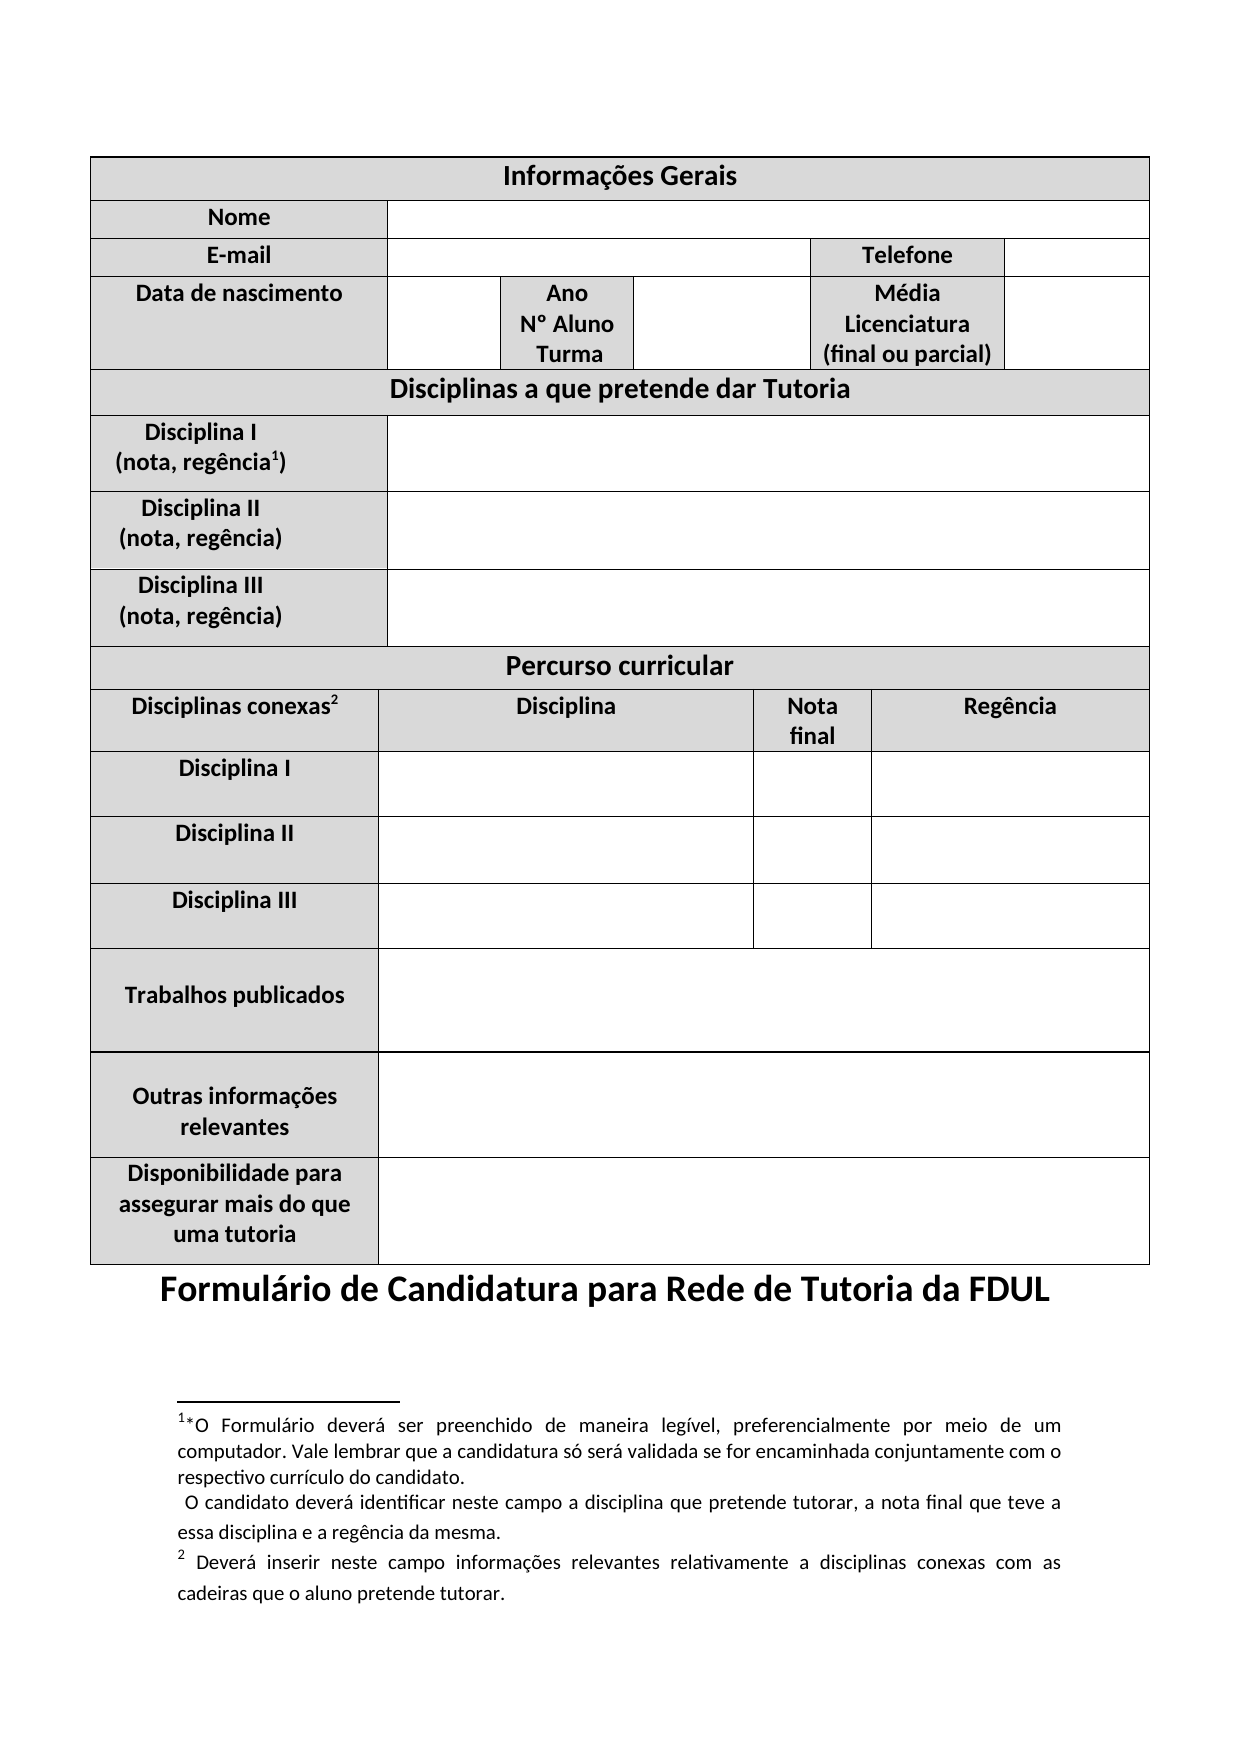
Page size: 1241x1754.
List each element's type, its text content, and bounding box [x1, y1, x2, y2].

table_cell [872, 884, 1149, 948]
table_cell Disciplina [379, 690, 753, 751]
table_cell Trabalhos publicados [91, 949, 378, 1051]
text Formulário de Candidatura para Rede de Tutoria da FDUL [88, 1265, 1122, 1311]
table_cell [91, 570, 387, 646]
table_cell Nome [91, 201, 387, 238]
table_cell Disciplinas conexas [91, 690, 378, 751]
table_cell [634, 277, 810, 369]
table_cell [91, 647, 1149, 689]
table_cell Ano Nº Aluno Turma [501, 277, 633, 369]
table_cell [388, 492, 1149, 568]
table_cell Regência [872, 690, 1149, 751]
table_cell Data de nascimento [91, 277, 387, 369]
table_cell E-mail [91, 239, 387, 276]
table_cell [91, 492, 387, 568]
table_cell Nota final [754, 690, 871, 751]
table_cell [754, 752, 871, 816]
table_cell [91, 416, 387, 491]
table_cell [379, 817, 753, 883]
table_cell Disciplina II [91, 817, 378, 883]
table_cell Disponibilidade para assegurar mais do que uma tutoria [91, 1158, 378, 1264]
table_cell [379, 1053, 1149, 1157]
table_cell Telefone [811, 239, 1004, 276]
table_cell [754, 817, 871, 883]
table_cell [872, 817, 1149, 883]
table_cell [1005, 239, 1149, 276]
table_cell Disciplina I [91, 752, 378, 816]
table_cell [1005, 277, 1149, 369]
table_cell [388, 277, 500, 369]
table_cell [388, 416, 1149, 491]
table_cell Média Licenciatura (final ou parcial) [811, 277, 1004, 369]
table_header Informações Gerais [91, 158, 1149, 200]
table_cell [388, 201, 1149, 238]
table_cell [379, 884, 753, 948]
table_cell [379, 949, 1149, 1051]
table_cell [872, 752, 1149, 816]
table_cell [379, 752, 753, 816]
table_cell [388, 570, 1149, 646]
table_cell Disciplina III [91, 884, 378, 948]
table_cell [91, 1053, 378, 1157]
table_cell [379, 1158, 1149, 1264]
table_cell [91, 370, 1149, 415]
table_cell [754, 884, 871, 948]
table_cell [388, 239, 810, 276]
